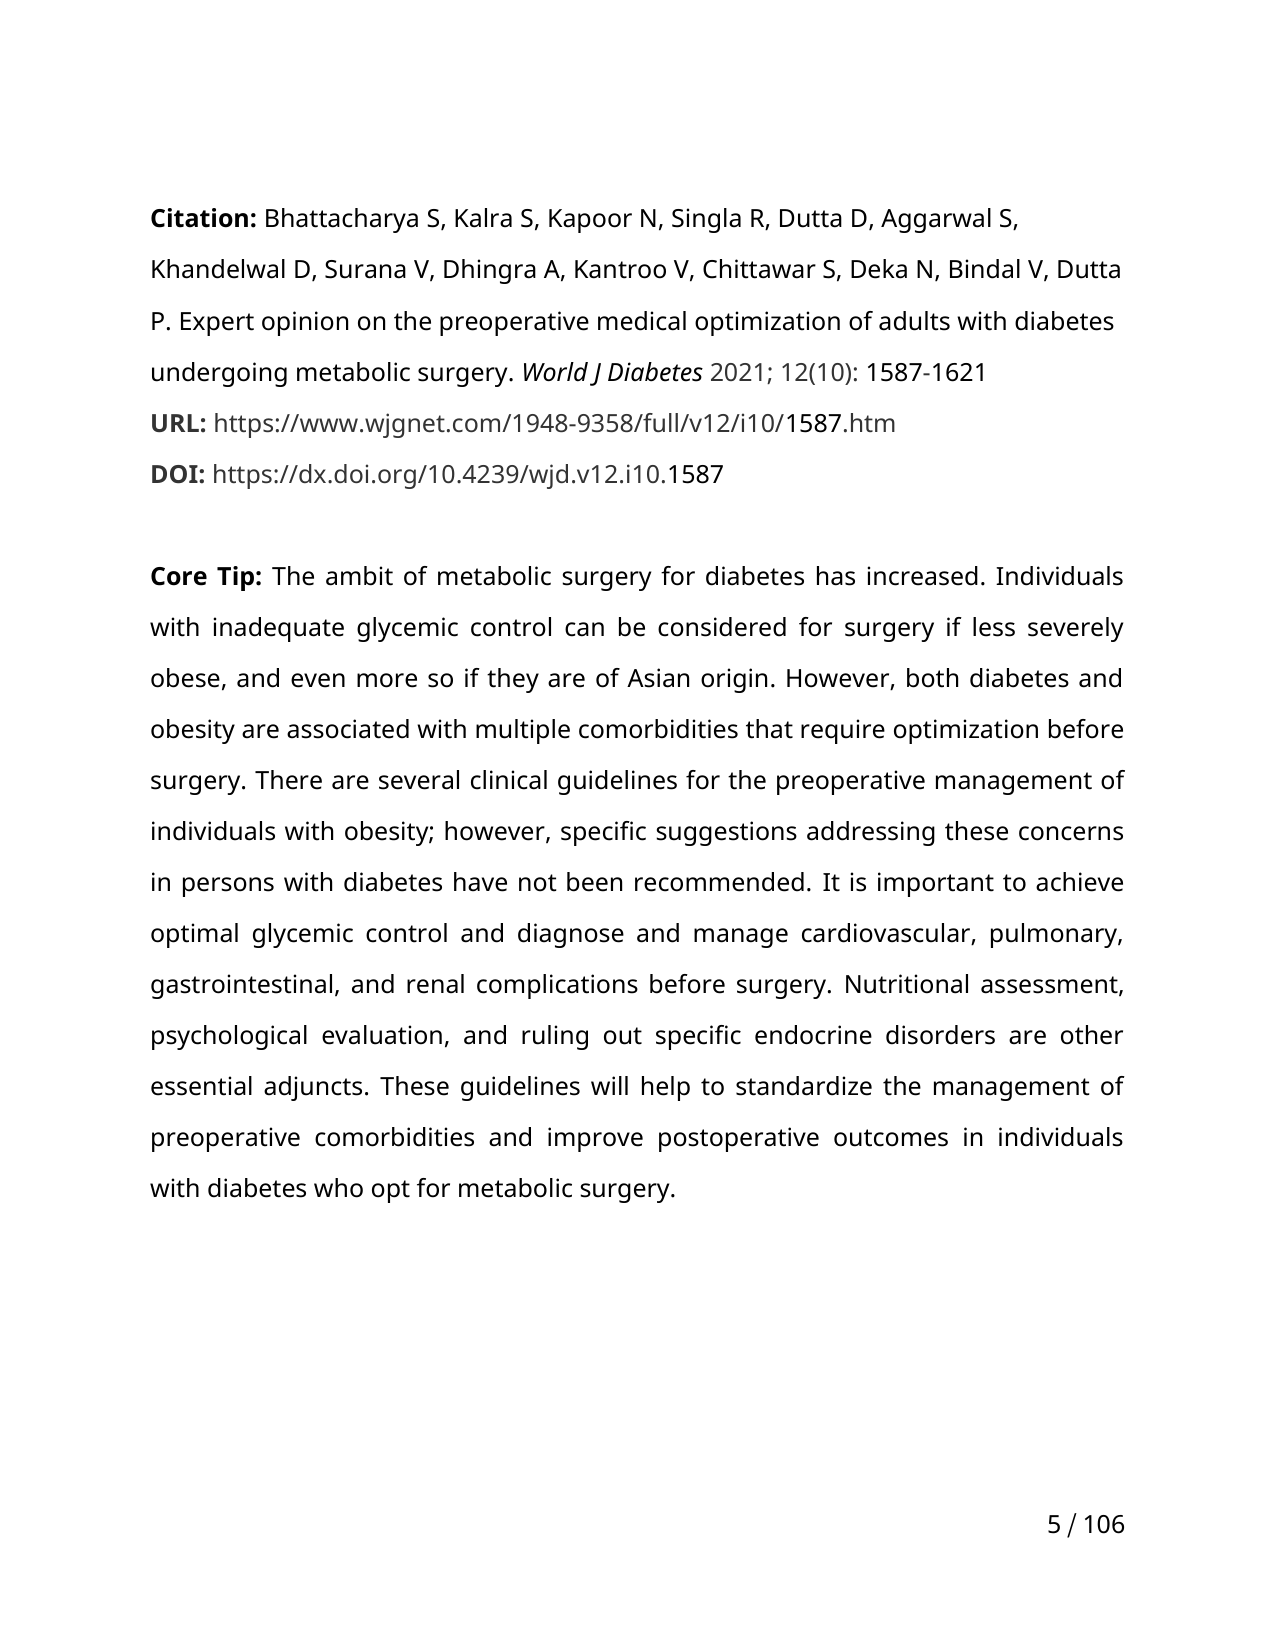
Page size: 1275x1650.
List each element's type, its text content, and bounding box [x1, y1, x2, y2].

text DOI: https://dx.doi.org/10.4239/wjd.v12.i10.1587 [150, 456, 1125, 490]
text URL: https://www.wjgnet.com/1948-9358/full/v12/i10/1587.htm [150, 405, 1125, 439]
text Citation: Bhattacharya S, Kalra S, Kapoor N, Singla R, Dutta D, Aggarwal S, Khandelwal D, Surana V, Dhingra A, Kantroo V, Chittawar S, Deka N, Bindal V, Dutta P. Expert opinion on the preoperative medical optimization of adults with diabetes undergoing metabolic surgery. World J Diabetes 2021; 12(10): 1587-1621 [150, 201, 1125, 388]
text Core Tip: The ambit of metabolic surgery for diabetes has increased. Individuals with inadequate glycemic control can be considered for surgery if less severely obese, and even more so if they are of Asian origin. However, both diabetes and obesity are associated with multiple comorbidities that require optimization before surgery. There are several clinical guidelines for the preoperative management of individuals with obesity; however, specific suggestions addressing these concerns in persons with diabetes have not been recommended. It is important to achieve optimal glycemic control and diagnose and manage cardiovascular, pulmonary, gastrointestinal, and renal complications before surgery. Nutritional assessment, psychological evaluation, and ruling out specific endocrine disorders are other essential adjuncts. These guidelines will help to standardize the management of preoperative comorbidities and improve postoperative outcomes in individuals with diabetes who opt for metabolic surgery. [150, 558, 1125, 1205]
